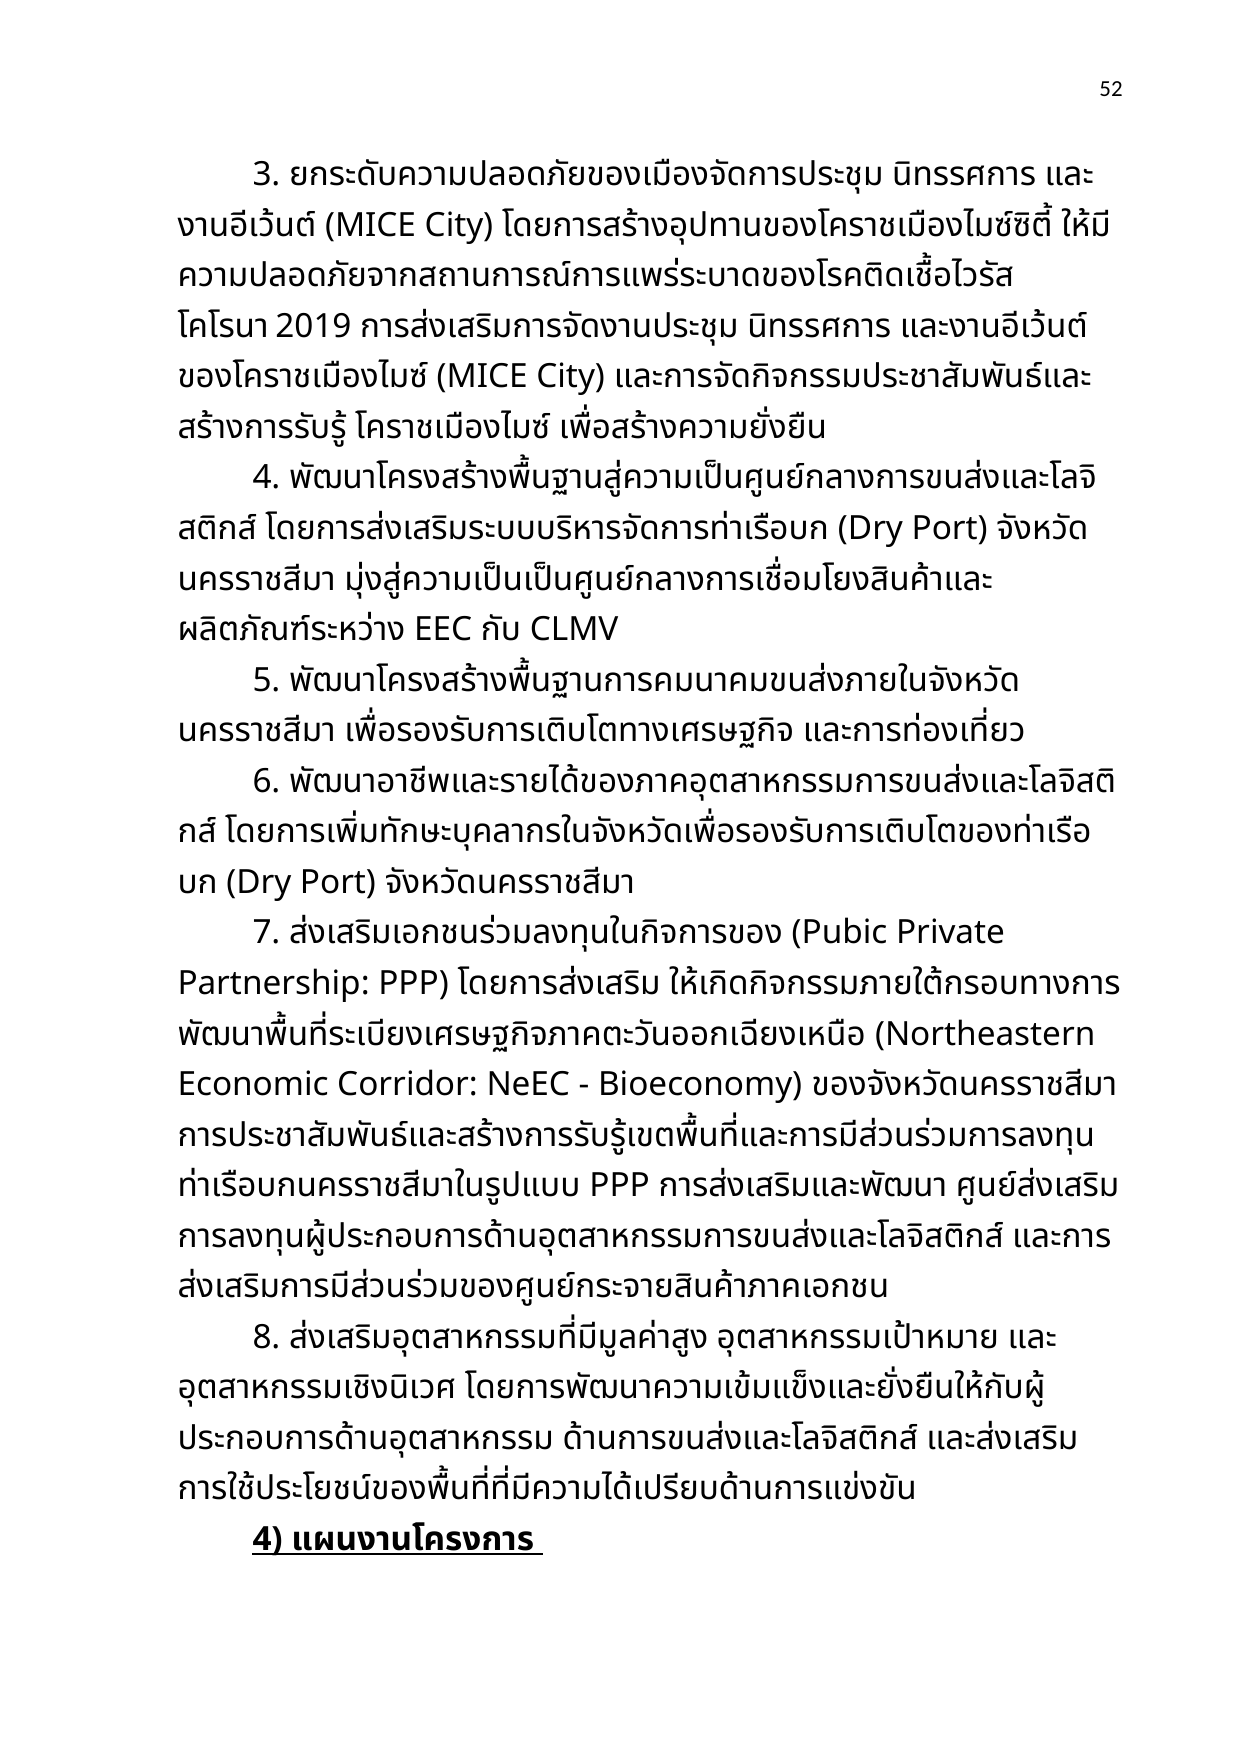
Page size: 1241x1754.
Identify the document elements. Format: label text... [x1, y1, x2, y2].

text 7. ส่งเสริมเอกชนร่วมลงทุนในกิจการของ (Pubic Private Partnership: PPP) โดยการส่งเสริม ให้เกิดกิจกรรมภายใต้กรอบทางการพัฒนาพื้นที่ระเบียงเศรษฐกิจภาคตะวันออกเฉียงเหนือ (Northeastern Economic Corridor: NeEC - Bioeconomy) ของจังหวัดนครราชสีมา การประชาสัมพันธ์และสร้างการรับรู้เขตพื้นที่และการมีส่วนร่วมการลงทุนท่าเรือบกนครราชสีมาในรูปแบบ PPP การส่งเสริมและพัฒนา ศูนย์ส่งเสริมการลงทุนผู้ประกอบการด้านอุตสาหกรรมการขนส่งและโลจิสติกส์ และการส่งเสริมการมีส่วนร่วมของศูนย์กระจายสินค้าภาคเอกชน [177, 908, 1122, 1313]
text 3. ยกระดับความปลอดภัยของเมืองจัดการประชุม นิทรรศการ และงานอีเว้นต์ (MICE City) โดยการสร้างอุปทานของโคราชเมืองไมซ์ซิตี้ ให้มีความปลอดภัยจากสถานการณ์การแพร่ระบาดของโรคติดเชื้อไวรัสโคโรนา2019 การส่งเสริมการจัดงานประชุม นิทรรศการ และงานอีเว้นต์ของโคราชเมืองไมซ์ (MICE City) และการจัดกิจกรรมประชาสัมพันธ์และสร้างการรับรู้ โคราชเมืองไมซ์ เพื่อสร้างความยั่งยืน [177, 150, 1122, 453]
text 4. พัฒนาโครงสร้างพื้นฐานสู่ความเป็นศูนย์กลางการขนส่งและโลจิสติกส์ โดยการส่งเสริมระบบบริหารจัดการท่าเรือบก (Dry Port) จังหวัดนครราชสีมา มุ่งสู่ความเป็นเป็นศูนย์กลางการเชื่อมโยงสินค้าและผลิตภัณฑ์ระหว่าง EEC กับ CLMV [177, 453, 1122, 656]
text 5. พัฒนาโครงสร้างพื้นฐานการคมนาคมขนส่งภายในจังหวัดนครราชสีมา เพื่อรองรับการเติบโตทางเศรษฐกิจ และการท่องเที่ยว [177, 656, 1122, 757]
text 4) แผนงานโครงการ [177, 1514, 1122, 1565]
text 6. พัฒนาอาชีพและรายได้ของภาคอุตสาหกรรมการขนส่งและโลจิสติกส์ โดยการเพิ่มทักษะบุคลากรในจังหวัดเพื่อรองรับการเติบโตของท่าเรือบก (Dry Port) จังหวัดนครราชสีมา [177, 757, 1122, 908]
text 8. ส่งเสริมอุตสาหกรรมที่มีมูลค่าสูง อุตสาหกรรมเป้าหมาย และอุตสาหกรรมเชิงนิเวศ โดยการพัฒนาความเข้มแข็งและยั่งยืนให้กับผู้ประกอบการด้านอุตสาหกรรม ด้านการขนส่งและโลจิสติกส์ และส่งเสริมการใช้ประโยชน์ของพื้นที่ที่มีความได้เปรียบด้านการแข่งขัน [177, 1313, 1122, 1514]
